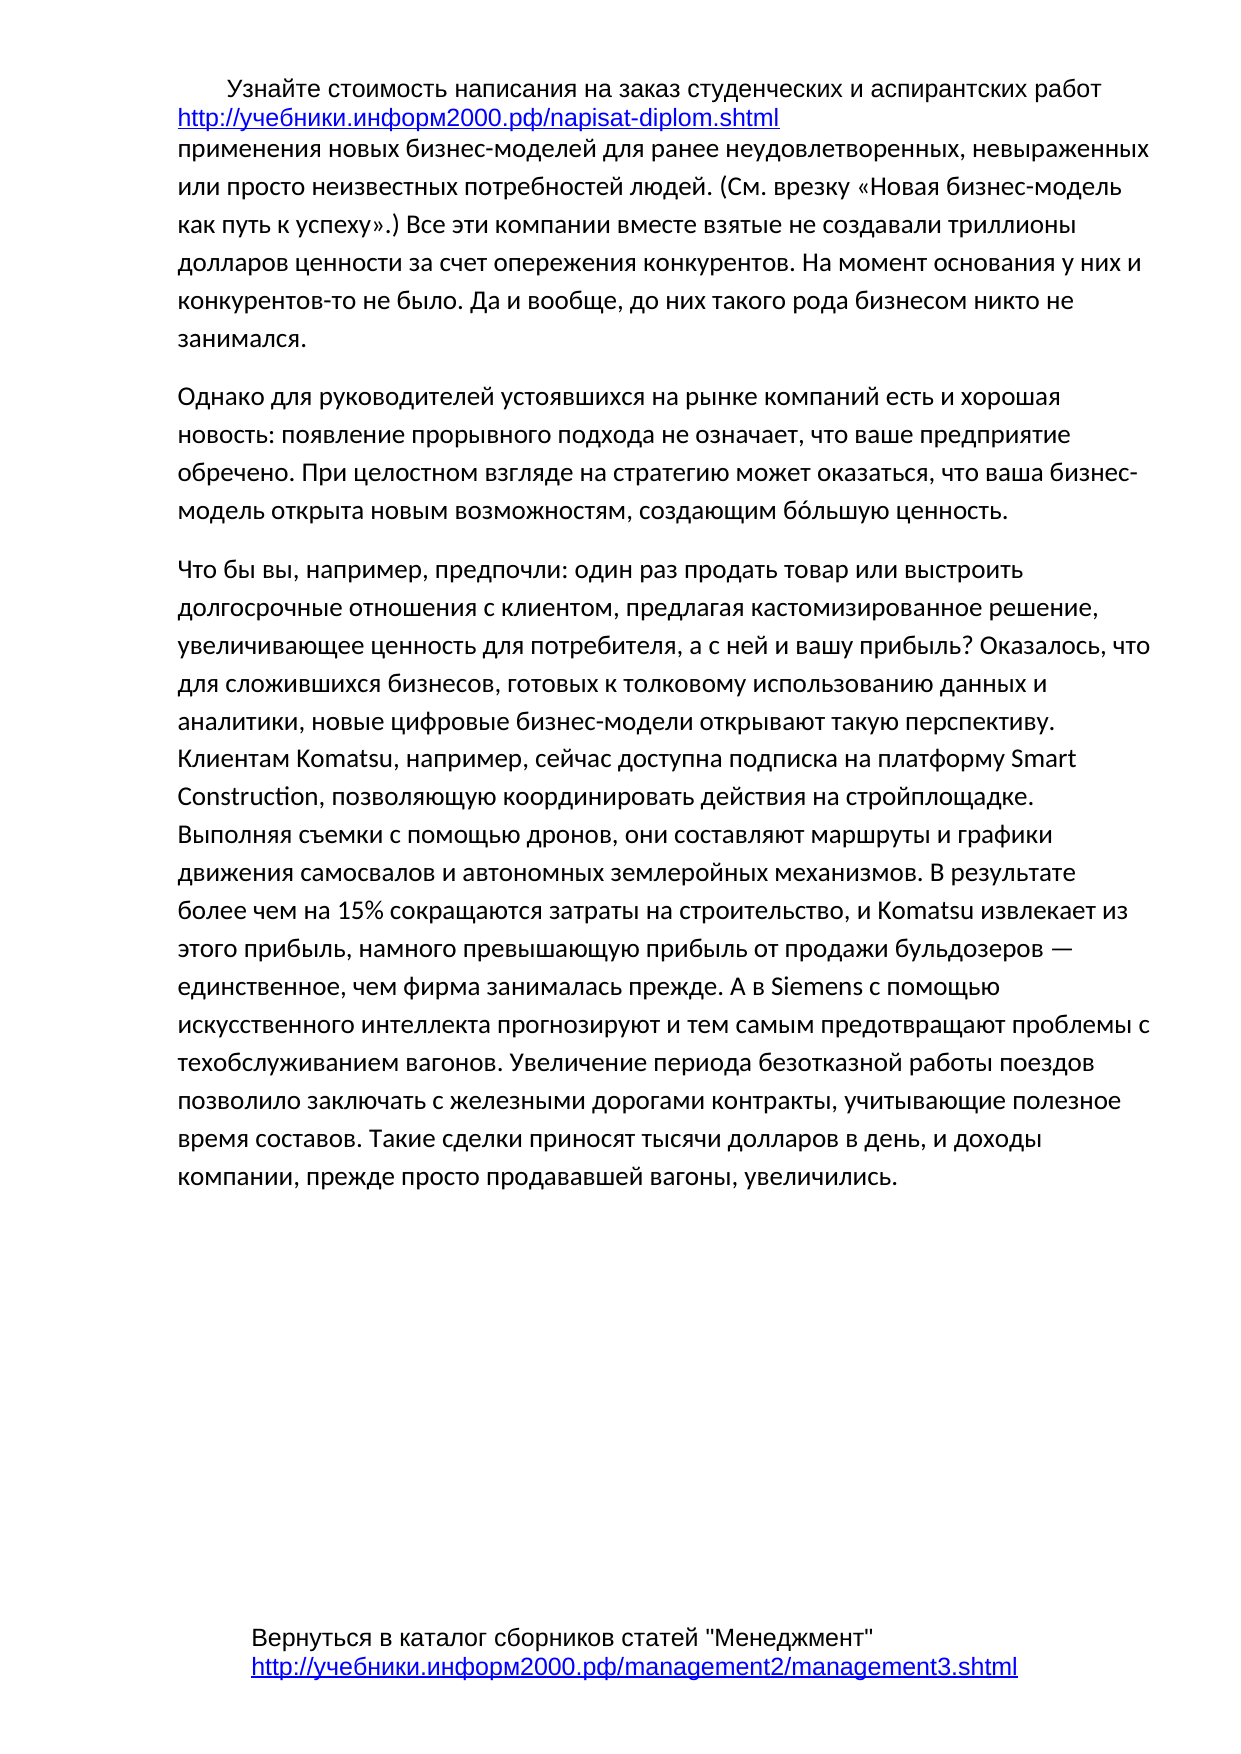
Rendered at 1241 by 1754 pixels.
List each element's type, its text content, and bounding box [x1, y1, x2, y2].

text Что бы вы, например, предпочли: один раз продать товар или выстроить долгосрочные отношения с клиентом, предлагая кастомизированное решение, увеличивающее ценность для потребителя, а с ней и вашу прибыль? Оказалось, что для сложившихся бизнесов, готовых к толковому использованию данных и аналитики, новые цифровые бизнес-модели открывают такую перспективу. Клиентам Komatsu, например, сейчас доступна подписка на платформу Smart Construction, позволяющую координировать действия на стройплощадке. Выполняя съемки с помощью дронов, они составляют маршруты и графики движения самосвалов и автономных землеройных механизмов. В результате более чем на 15% сокращаются затраты на строительство, и Komatsu извлекает из этого прибыль, намного превышающую прибыль от продажи бульдозеров — единственное, чем фирма занималась прежде. А в Siemens с помощью искусственного интеллекта прогнозируют и тем самым предотвращают проблемы с техобслуживанием вагонов. Увеличение периода безотказной работы поездов позволило заключать с железными дорогами контракты, учитывающие полезное время составов. Такие сделки приносят тысячи долларов в день, и доходы компании, прежде просто продававшей вагоны, увеличились. [177, 552, 1152, 1192]
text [177, 131, 1152, 354]
text Однако для руководителей устоявшихся на рынке компаний есть и хорошая новость: появление прорывного подхода не означает, что ваше предприятие обречено. При целостном взгляде на стратегию может оказаться, что ваша бизнес-модель открыта новым возможностям, создающим бóльшую ценность. [177, 379, 1152, 526]
